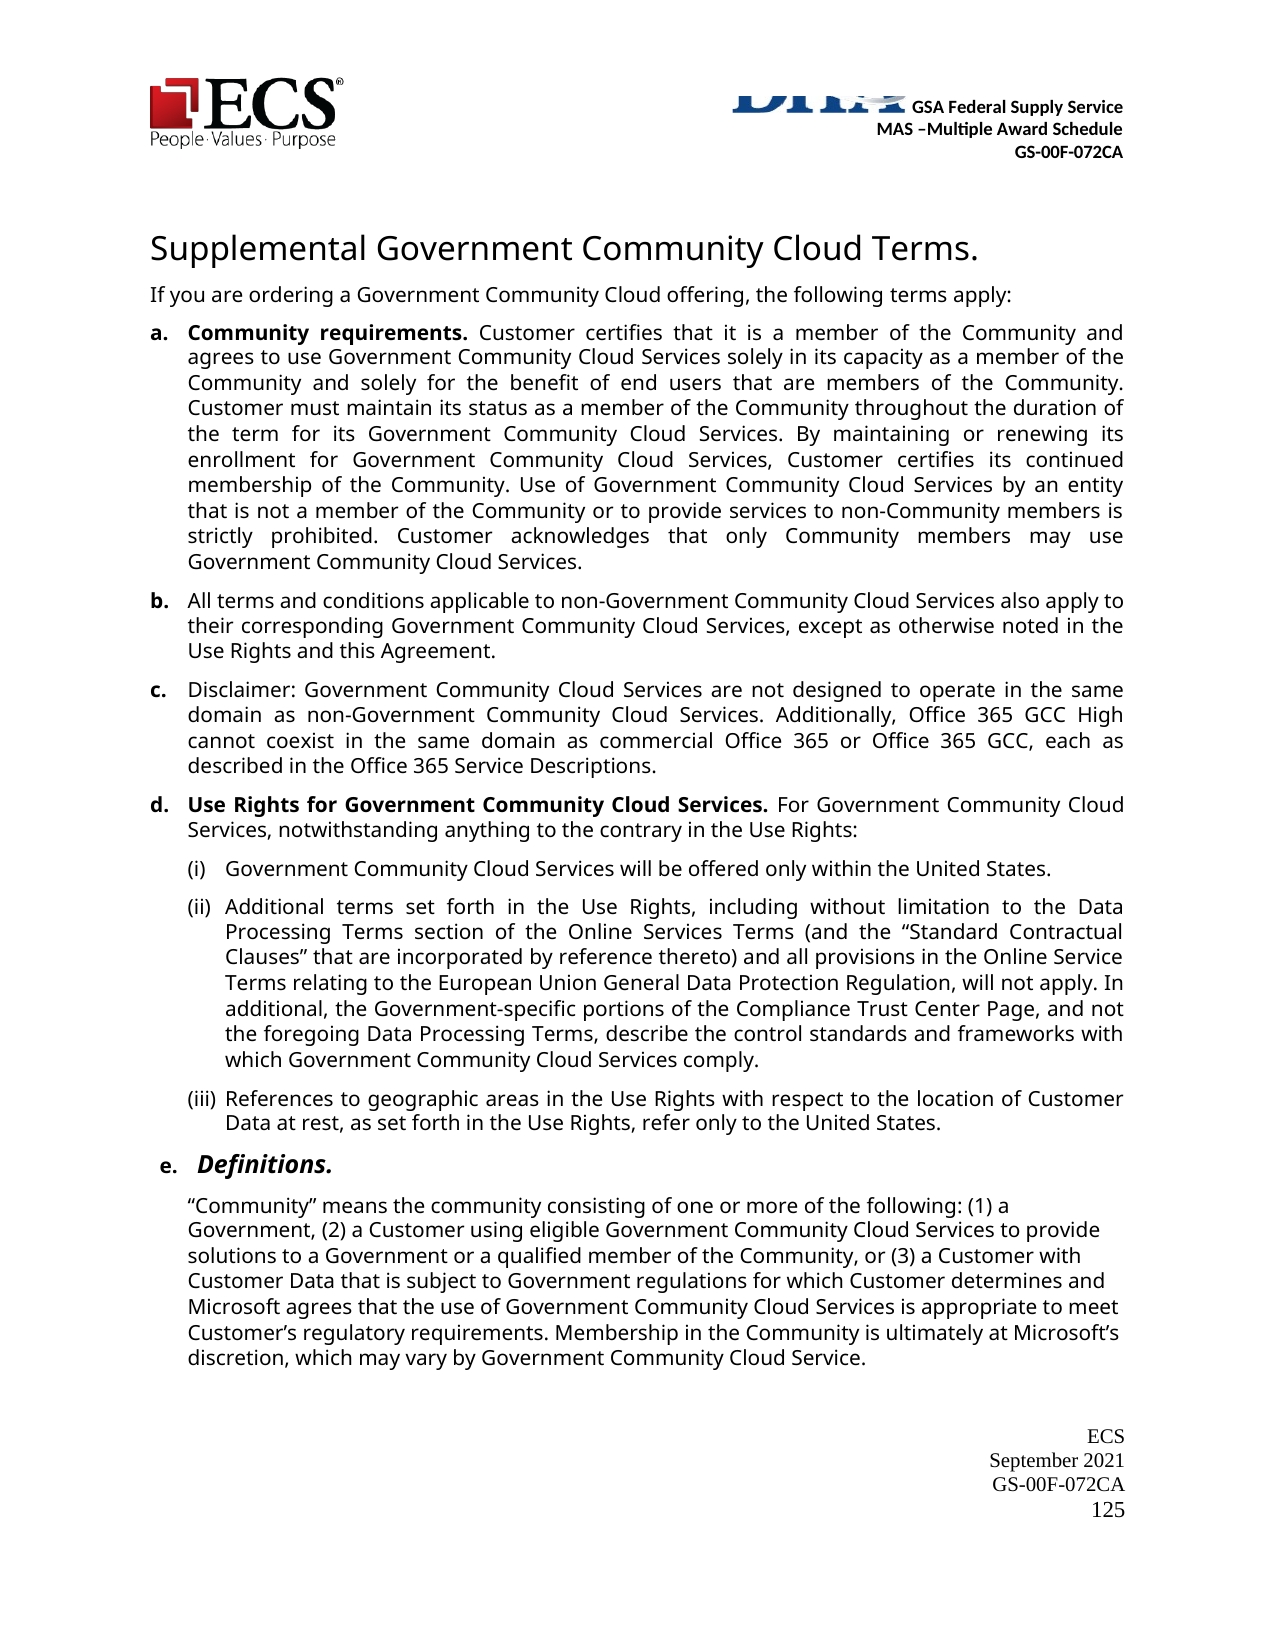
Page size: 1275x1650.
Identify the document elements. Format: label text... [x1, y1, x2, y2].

picture [732, 96, 908, 113]
list Community requirements. Customer certifies that it is a member of the Community and agrees to use Government Community Cloud Services solely in its capacity as a member of the Community and solely for the benefit of end users that are members of the Community. Customer must maintain its status as a member of the Community throughout the duration of the term for its Government Community Cloud Services. By maintaining or renewing its enrollment for Government Community Cloud Services, Customer certifies its continued membership of the Community. Use of Government Community Cloud Services by an entity that is not a member of the Community or to provide services to non-Community members is strictly prohibited. Customer acknowledges that only Community members may use Government Community Cloud Services. [150, 319, 1125, 576]
list Additional terms set forth in the Use Rights, including without limitation to the Data Processing Terms section of the Online Services Terms (and the “Standard Contractual Clauses” that are incorporated by reference thereto) and all provisions in the Online Service Terms relating to the European Union General Data Protection Regulation, will not apply. In additional, the Government-specific portions of the Compliance Trust Center Page, and not the foregoing Data Processing Terms, describe the control standards and frameworks with which Government Community Cloud Services comply. [187, 894, 1125, 1073]
text Supplemental Government Community Cloud Terms. [150, 228, 1125, 269]
text If you are ordering a Government Community Cloud offering, the following terms apply: [150, 282, 1125, 307]
list References to geographic areas in the Use Rights with respect to the location of Customer Data at rest, as set forth in the Use Rights, refer only to the United States. [187, 1086, 1125, 1137]
list Disclaimer: Government Community Cloud Services are not designed to operate in the same domain as non-Government Community Cloud Services. Additionally, Office 365 GCC High cannot coexist in the same domain as commercial Office 365 or Office 365 GCC, each as described in the Office 365 Service Descriptions. [150, 677, 1125, 780]
list All terms and conditions applicable to non-Government Community Cloud Services also apply to their corresponding Government Community Cloud Services, except as otherwise noted in the Use Rights and this Agreement. [150, 588, 1125, 665]
list Use Rights for Government Community Cloud Services. For Government Community Cloud Services, notwithstanding anything to the contrary in the Use Rights: [150, 792, 1125, 843]
text “Community” means the community consisting of one or more of the following: (1) a Government, (2) a Customer using eligible Government Community Cloud Services to provide solutions to a Government or a qualified member of the Community, or (3) a Customer with Customer Data that is subject to Government regulations for which Customer determines and Microsoft agrees that the use of Government Community Cloud Services is appropriate to meet Customer’s regulatory requirements. Membership in the Community is ultimately at Microsoft’s discretion, which may vary by Government Community Cloud Service. [187, 1193, 1125, 1372]
list Government Community Cloud Services will be offered only within the United States. [187, 856, 1125, 882]
picture [150, 75, 344, 149]
list Definitions. [159, 1149, 1125, 1180]
